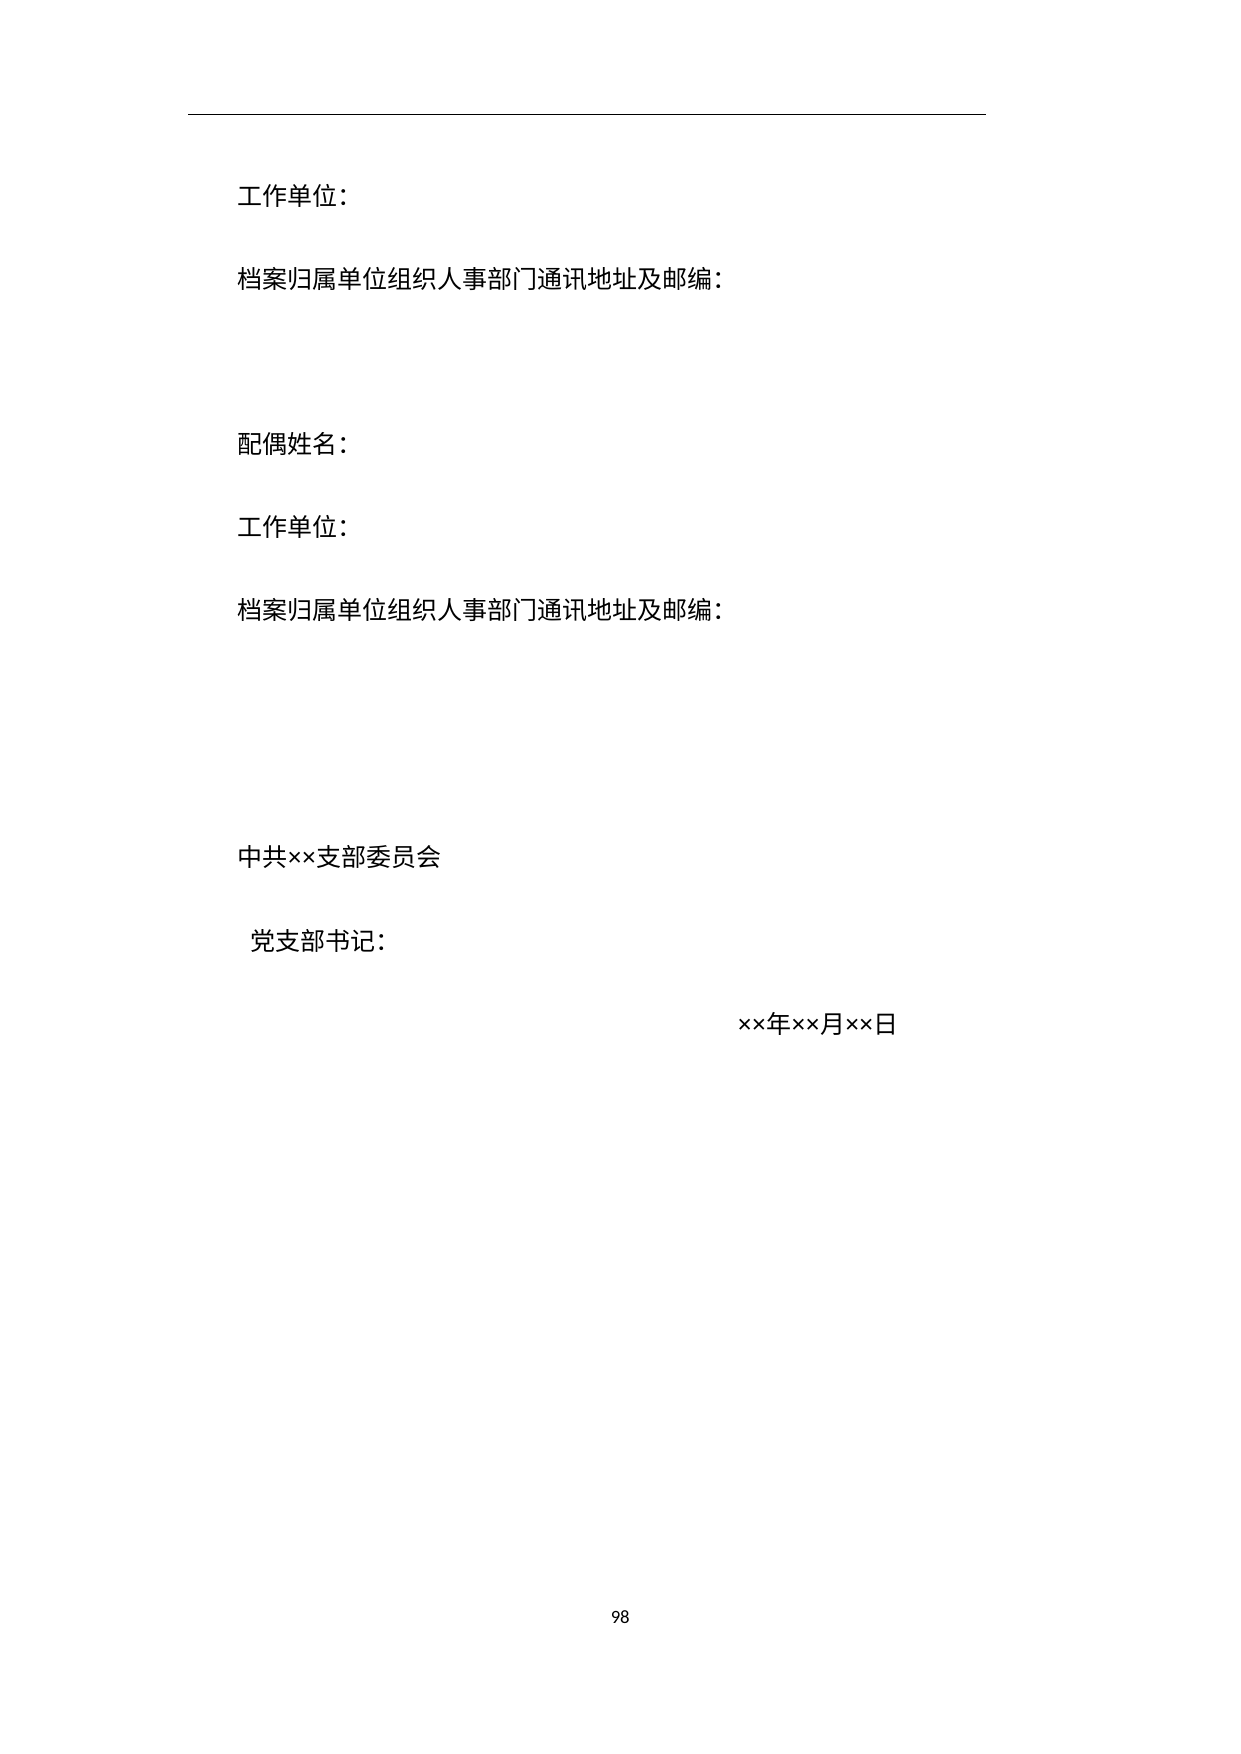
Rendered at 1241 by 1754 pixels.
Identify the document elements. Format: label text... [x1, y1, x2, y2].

text ××年××月××日 [187, 990, 1053, 1055]
text 工作单位： [187, 162, 1053, 227]
text 党支部书记： [187, 907, 1053, 972]
text 档案归属单位组织人事部门通讯地址及邮编： [187, 245, 1053, 310]
text 中共××支部委员会 [187, 823, 1053, 888]
text 配偶姓名： [187, 410, 1053, 475]
text 档案归属单位组织人事部门通讯地址及邮编： [187, 576, 1053, 641]
text 工作单位： [187, 493, 1053, 558]
